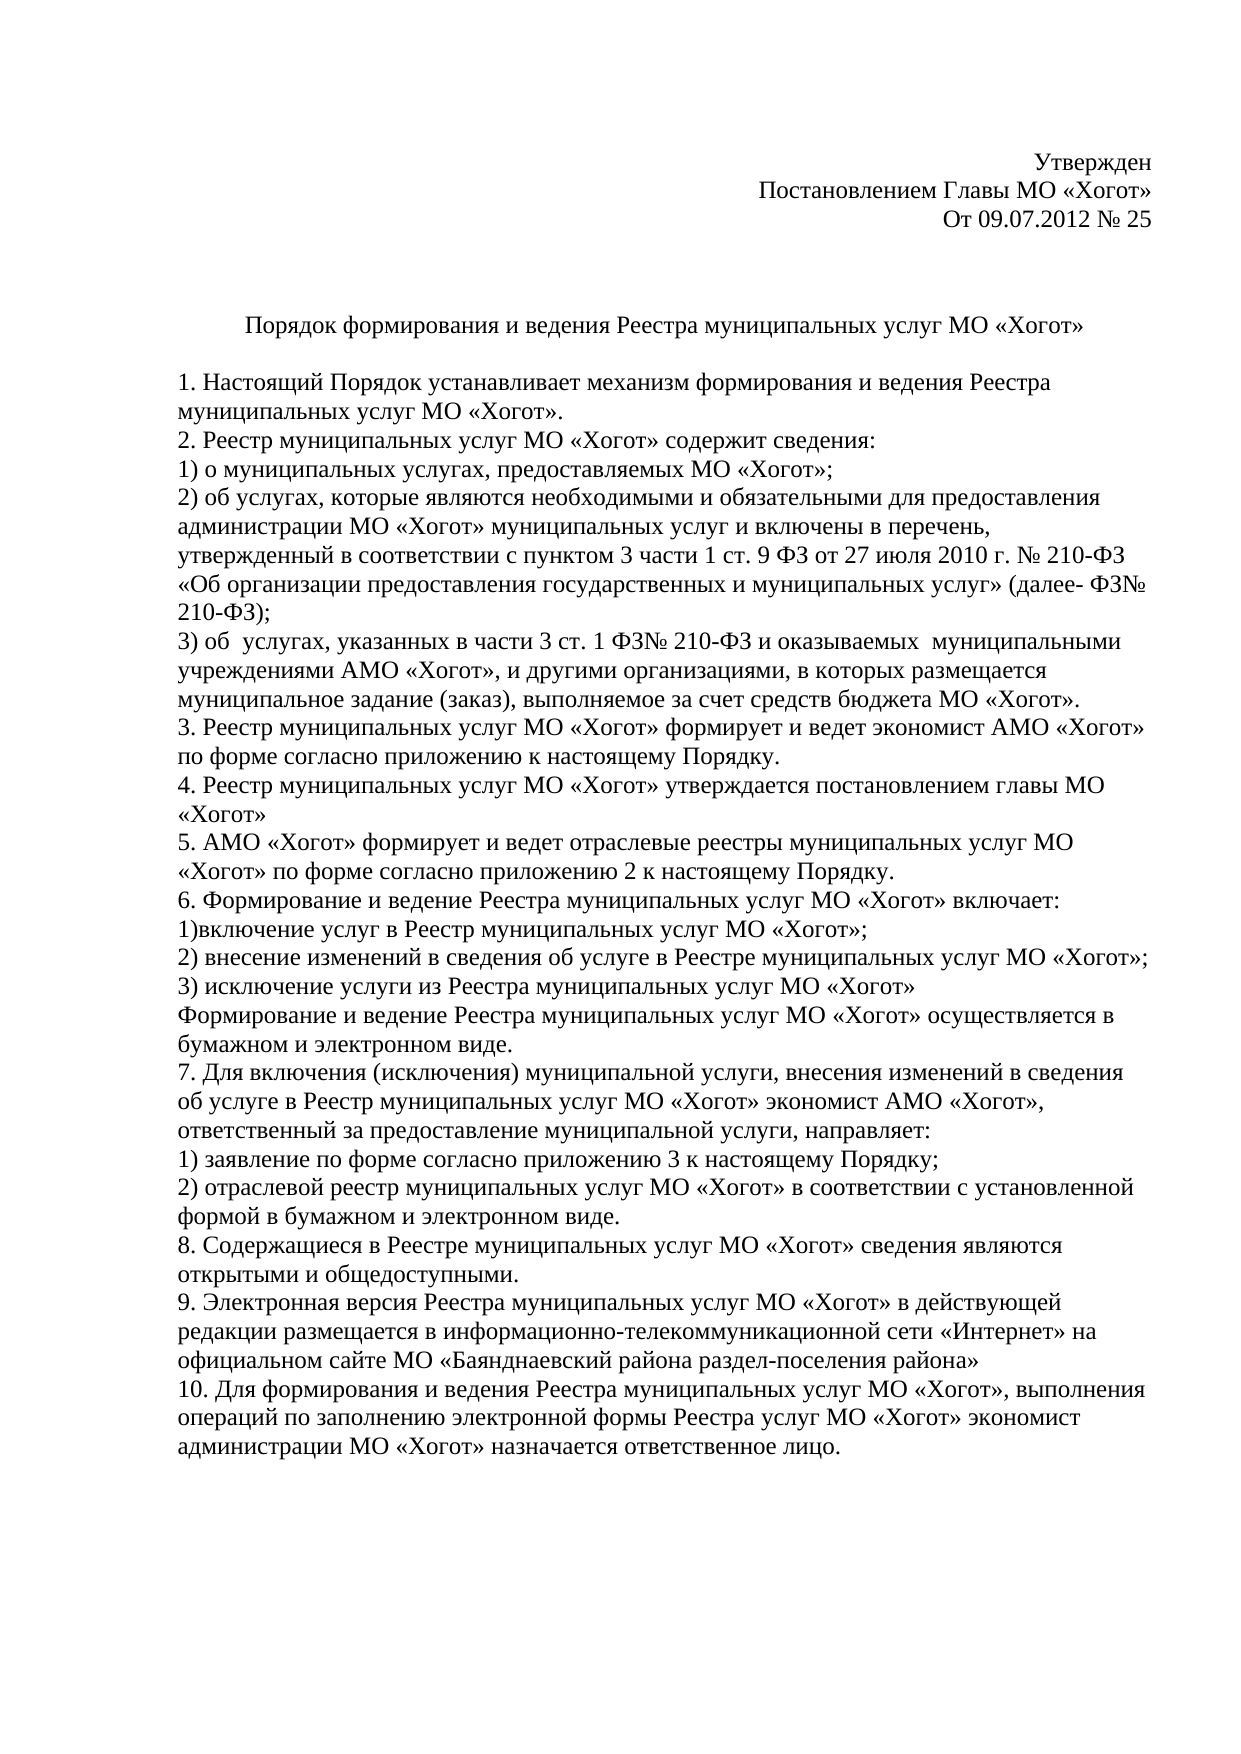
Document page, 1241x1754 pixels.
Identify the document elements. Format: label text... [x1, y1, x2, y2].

text 2) отраслевой реестр муниципальных услуг МО «Хогот» в соответствии с установленной формой в бумажном и электронном виде. [177, 1172, 1152, 1230]
text 1. Настоящий Порядок устанавливает механизм формирования и ведения Реестра муниципальных услуг МО «Хогот». [177, 367, 1152, 425]
text 7. Для включения (исключения) муниципальной услуги, внесения изменений в сведения об услуге в Реестр муниципальных услуг МО «Хогот» экономист АМО «Хогот», ответственный за предоставление муниципальной услуги, направляет: [177, 1057, 1152, 1144]
text 2) внесение изменений в сведения об услуге в Реестре муниципальных услуг МО «Хогот»; [177, 942, 1152, 971]
text 6. Формирование и ведение Реестра муниципальных услуг МО «Хогот» включает: [177, 885, 1152, 914]
text 5. АМО «Хогот» формирует и ведет отраслевые реестры муниципальных услуг МО «Хогот» по форме согласно приложению 2 к настоящему Порядку. [177, 827, 1152, 885]
text 1) заявление по форме согласно приложению 3 к настоящему Порядку; [177, 1144, 1152, 1172]
text 2) об услугах, которые являются необходимыми и обязательными для предоставления администрации МО «Хогот» муниципальных услуг и включены в перечень, утвержденный в соответствии с пунктом 3 части 1 ст. 9 ФЗ от 27 июля 2010 г. № 210-ФЗ «Об организации предоставления государственных и муниципальных услуг» (далее- ФЗ№ 210-ФЗ); [177, 482, 1152, 626]
text Формирование и ведение Реестра муниципальных услуг МО «Хогот» осуществляется в бумажном и электронном виде. [177, 1000, 1152, 1057]
text 4. Реестр муниципальных услуг МО «Хогот» утверждается постановлением главы МО «Хогот» [177, 770, 1152, 827]
text От 09.07.2012 № 25 [177, 204, 1152, 233]
text 3) исключение услуги из Реестра муниципальных услуг МО «Хогот» [177, 971, 1152, 1000]
text 9. Электронная версия Реестра муниципальных услуг МО «Хогот» в действующей редакции размещается в информационно-телекоммуникационной сети «Интернет» на официальном сайте МО «Баянднаевский района раздел-поселения района» [177, 1287, 1152, 1374]
text 3) об услугах, указанных в части 3 ст. 1 ФЗ№ 210-ФЗ и оказываемых муниципальными учреждениями АМО «Хогот», и другими организациями, в которых размещается муниципальное задание (заказ), выполняемое за счет средств бюджета МО «Хогот». [177, 626, 1152, 712]
text 1) о муниципальных услугах, предоставляемых МО «Хогот»; [177, 454, 1152, 482]
text 2. Реестр муниципальных услуг МО «Хогот» содержит сведения: [177, 425, 1152, 454]
text Порядок формирования и ведения Реестра муниципальных услуг МО «Хогот» [177, 310, 1152, 339]
text 3. Реестр муниципальных услуг МО «Хогот» формирует и ведет экономист АМО «Хогот» по форме согласно приложению к настоящему Порядку. [177, 712, 1152, 770]
text 1)включение услуг в Реестр муниципальных услуг МО «Хогот»; [177, 914, 1152, 942]
text 10. Для формирования и ведения Реестра муниципальных услуг МО «Хогот», выполнения операций по заполнению электронной формы Реестра услуг МО «Хогот» экономист администрации МО «Хогот» назначается ответственное лицо. [177, 1374, 1152, 1460]
text Утвержден [177, 147, 1152, 176]
text 8. Содержащиеся в Реестре муниципальных услуг МО «Хогот» сведения являются открытыми и общедоступными. [177, 1230, 1152, 1287]
text Постановлением Главы МО «Хогот» [177, 176, 1152, 204]
